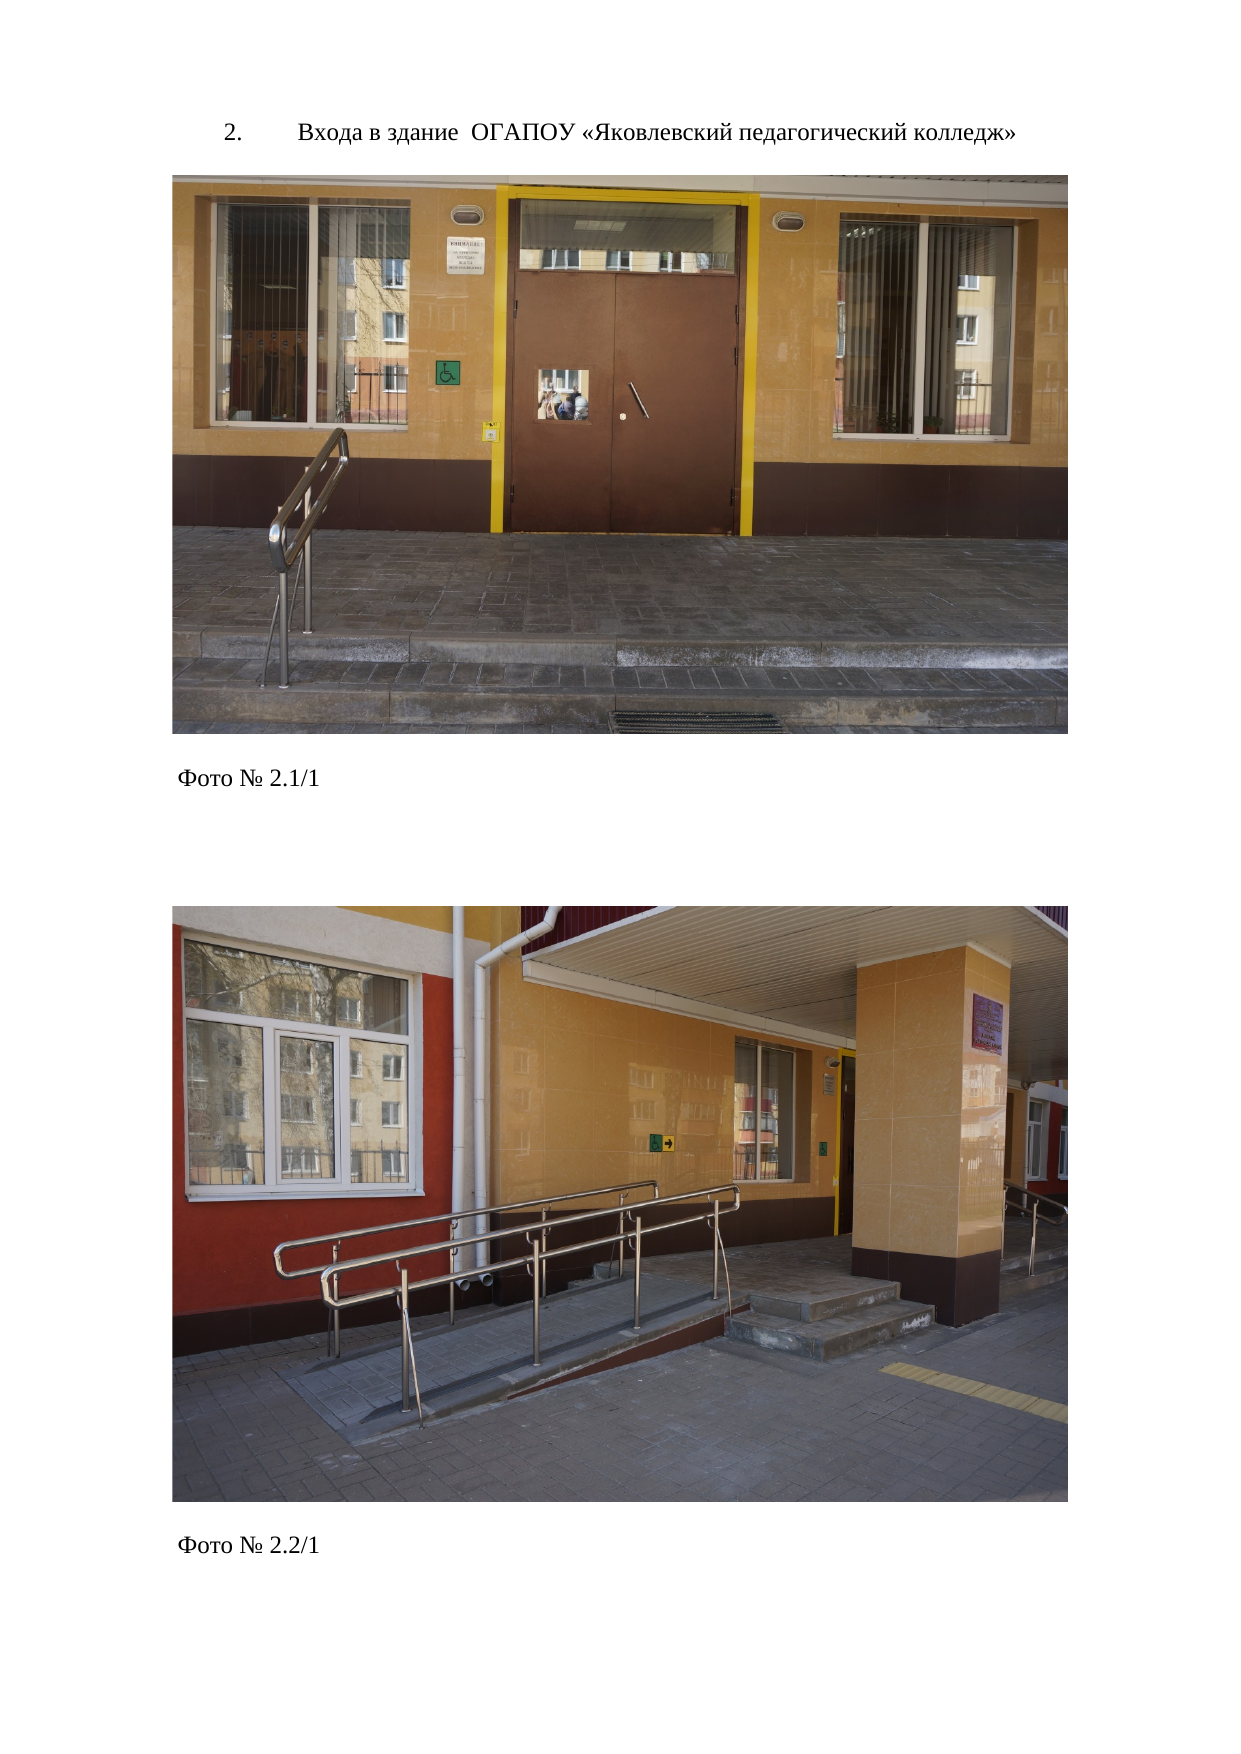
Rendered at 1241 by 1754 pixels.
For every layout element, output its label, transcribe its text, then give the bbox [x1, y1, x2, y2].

list Входа в здание ОГАПОУ «Яковлевский педагогический колледж» [29, 117, 1211, 146]
picture [172, 175, 1068, 734]
text Фото № 2.2/1 [103, 1530, 1211, 1559]
text Фото № 2.1/1 [103, 763, 1211, 791]
picture [172, 906, 1068, 1502]
